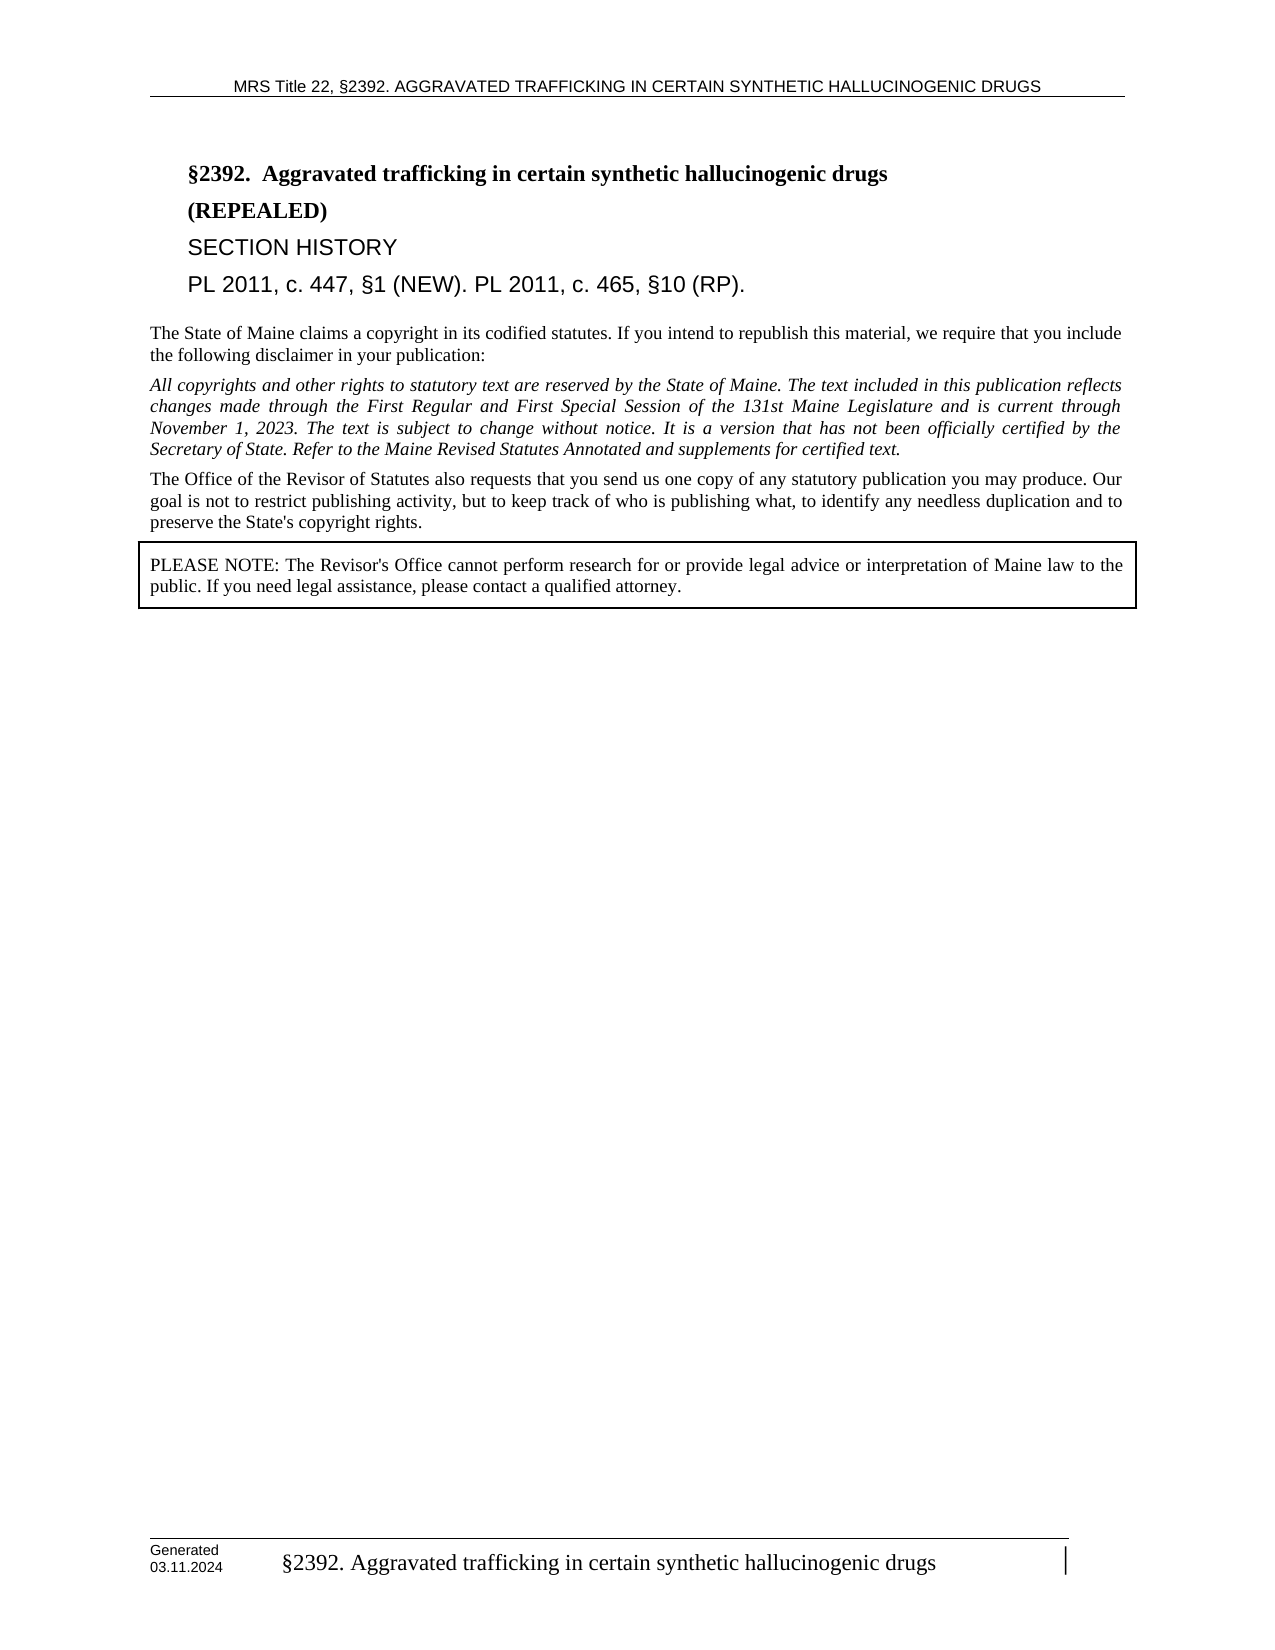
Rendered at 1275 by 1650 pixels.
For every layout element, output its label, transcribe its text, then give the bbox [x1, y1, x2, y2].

text (REPEALED) [187, 197, 1125, 223]
text PLEASE NOTE: The Revisor's Office cannot perform research for or provide legal advice or interpretation of Maine law to the public. If you need legal assistance, please contact a qualified attorney. [140, 543, 1135, 607]
text All copyrights and other rights to statutory text are reserved by the State of Maine. The text included in this publication reflects changes made through the First Regular and First Special Session of the 131st Maine Legislature and is current through November 1, 2023 . The text is subject to change without notice. It is a version that has not been officially certified by the Secretary of State. Refer to the Maine Revised Statutes Annotated and supplements for certified text. [150, 373, 1125, 460]
text The Office of the Revisor of Statutes also requests that you send us one copy of any statutory publication you may produce. Our goal is not to restrict publishing activity, but to keep track of who is publishing what, to identify any needless duplication and to preserve the State's copyright rights. [150, 468, 1125, 533]
text PL 2011, c. 447, §1 (NEW). PL 2011, c. 465, §10 (RP). [187, 271, 1125, 297]
text The State of Maine claims a copyright in its codified statutes. If you intend to republish this material, we require that you include the following disclaimer in your publication: [150, 322, 1125, 365]
text SECTION HISTORY [187, 234, 1125, 260]
text §2392. Aggravated trafficking in certain synthetic hallucinogenic drugs [187, 160, 1125, 187]
